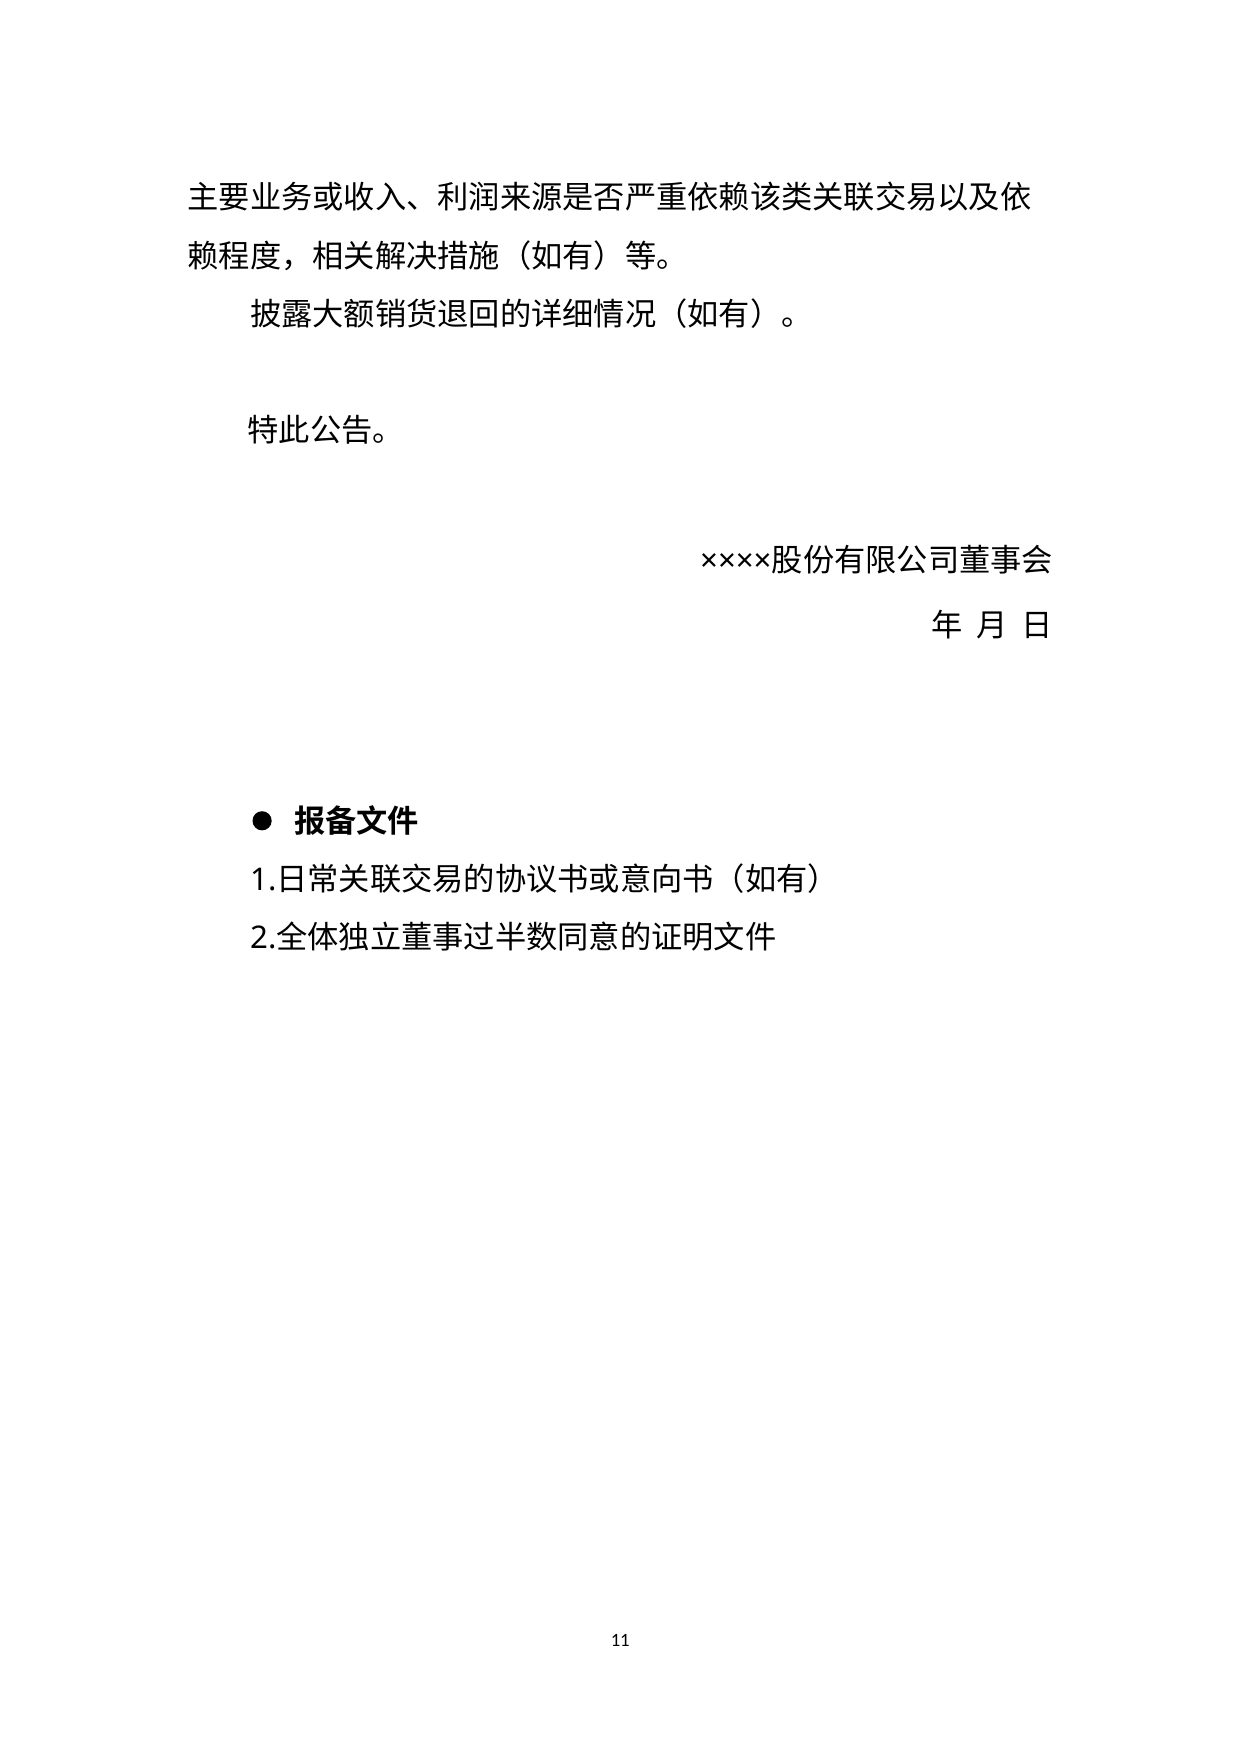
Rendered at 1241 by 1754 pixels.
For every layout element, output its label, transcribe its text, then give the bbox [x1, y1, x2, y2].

text ××××股份有限公司董事会 [187, 525, 1053, 590]
text 年 月 日 [187, 590, 1053, 655]
text 1.日常关联交易的协议书或意向书（如有） [250, 844, 1053, 902]
text 特此公告。 [187, 395, 1053, 460]
text 披露大额销货退回的详细情况（如有）。 [187, 279, 1053, 337]
list 报备文件 [250, 785, 1053, 844]
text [187, 162, 1053, 279]
text 2.全体独立董事过半数同意的证明文件 [250, 902, 1053, 960]
